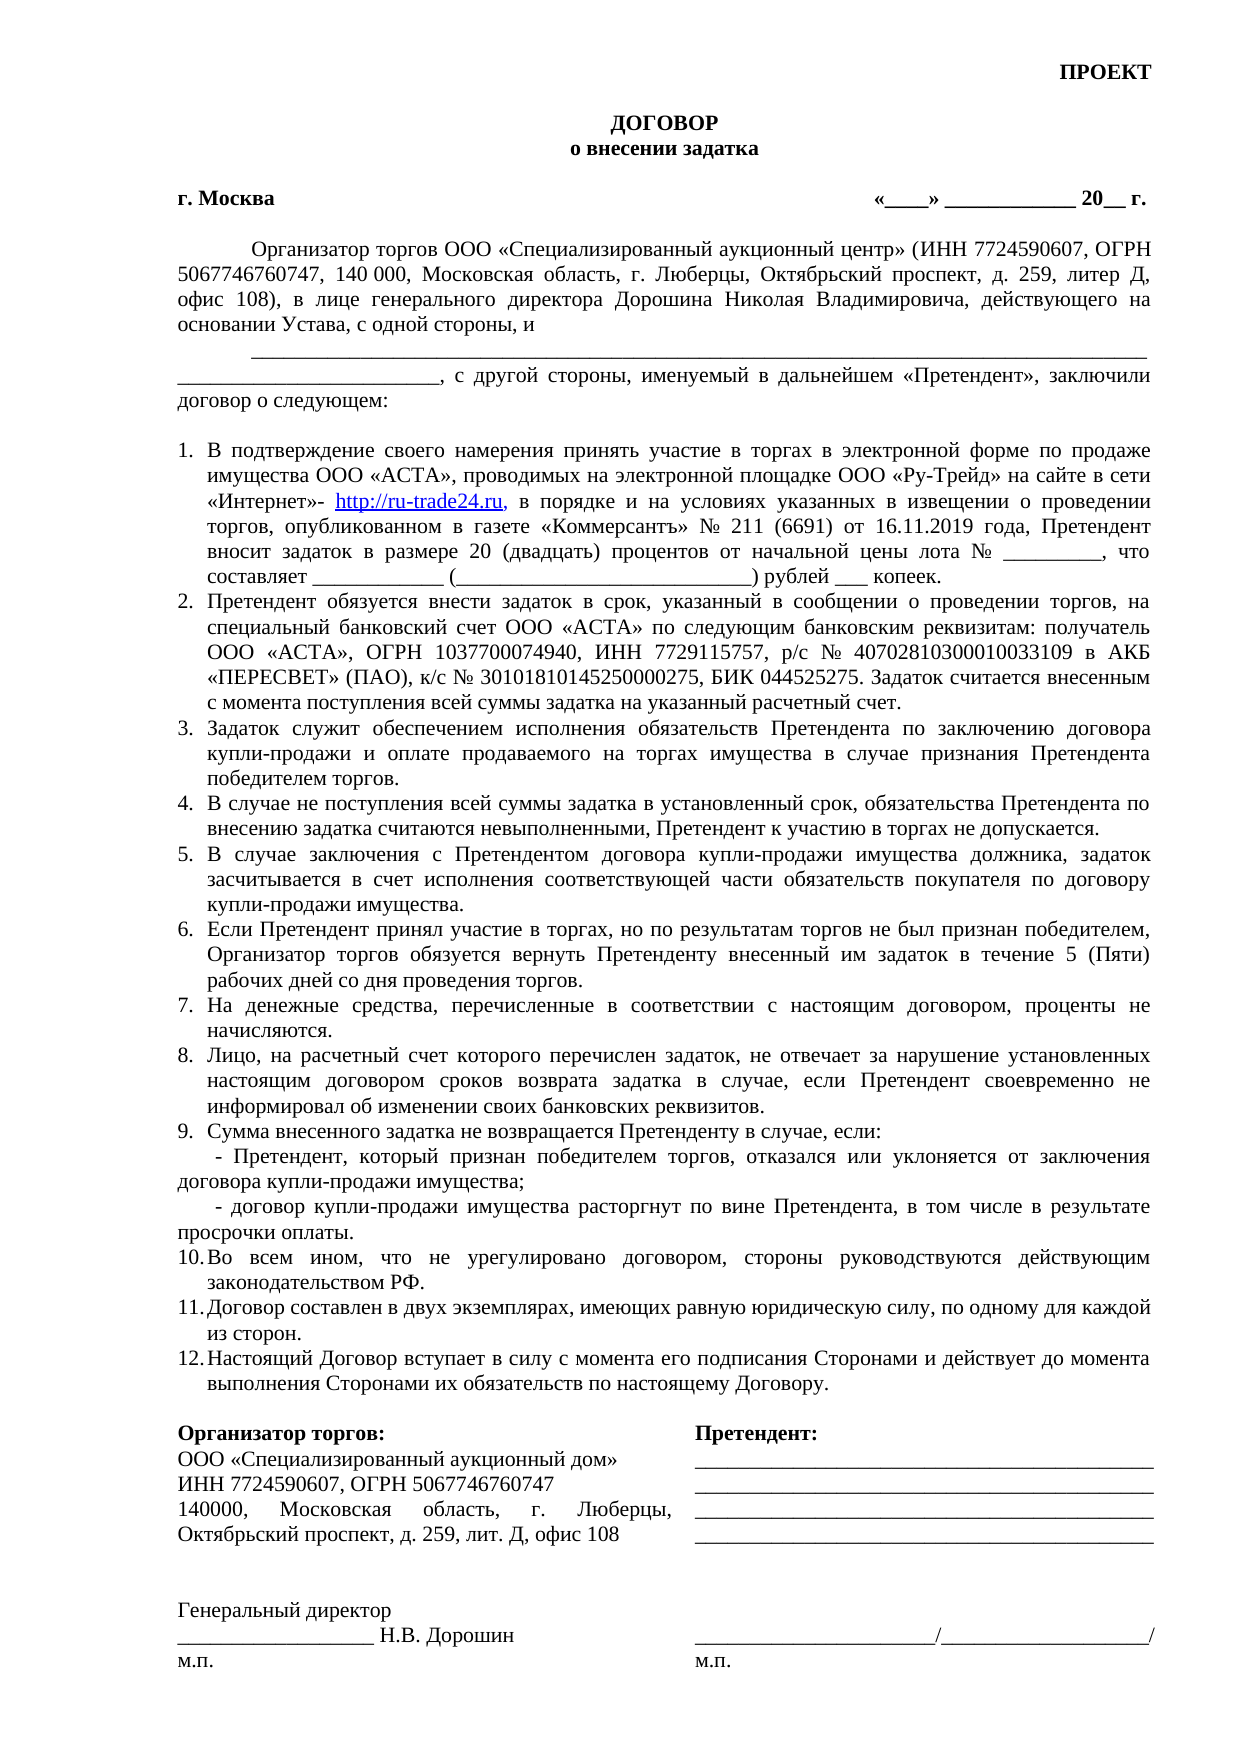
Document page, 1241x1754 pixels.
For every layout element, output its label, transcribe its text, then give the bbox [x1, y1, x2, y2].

text - Претендент, который признан победителем торгов, отказался или уклоняется от заключения договора купли-продажи имущества; [177, 1143, 1152, 1193]
list Лицо, на расчетный счет которого перечислен задаток, не отвечает за нарушение установленных настоящим договором сроков возврата задатка в случае, если Претендент своевременно не информировал об изменении своих банковских реквизитов. [177, 1042, 1152, 1118]
text - договор купли-продажи имущества расторгнут по вине Претендента, в том числе в результате просрочки оплаты. [177, 1193, 1152, 1244]
table_header Организатор торгов: ООО «Специализированный аукционный дом» ИНН 7724590607, ОГРН 5067746760747 140000, Московская область, г. Люберцы, Октябрьский проспект, д. 259, лит. Д, офис 108 Генеральный директор __________________ Н.В. Дорошин м.п. [166, 1395, 683, 1672]
text о внесении задатка [177, 135, 1152, 160]
text г. Москва «____» ____________ 20__ г. [177, 185, 1152, 210]
list В подтверждение своего намерения принять участие в торгах в электронной форме по продаже имущества ООО «АСТА», проводимых на электронной площадке ООО «Ру-Трейд» на сайте в сети «Интернет»- http://ru-trade24.ru, в порядке и на условиях указанных в извещении о проведении торгов, опубликованном в газете «Коммерсантъ» № 211 (6691) от 16.11.2019 года, Претендент вносит задаток в размере 20 (двадцать) процентов от начальной цены лота № _________, что составляет ____________ (___________________________) рублей ___ копеек. [177, 437, 1152, 588]
table_header Претендент: ________________________________________________________________________________________________________________________________________________________________________ ______________________/___________________/ м.п. [684, 1395, 1167, 1672]
list Сумма внесенного задатка не возвращается Претенденту в случае, если: [177, 1118, 1152, 1143]
list Во всем ином, что не урегулировано договором, стороны руководствуются действующим законодательством РФ. [177, 1244, 1152, 1294]
list Претендент обязуется внести задаток в срок, указанный в сообщении о проведении торгов, на специальный банковский счет ООО «АСТА» по следующим банковским реквизитам: получатель ООО «АСТА», ОГРН 1037700074940, ИНН 7729115757, р/с № 40702810300010033109 в АКБ «ПЕРЕСВЕТ» (ПАО), к/с № 30101810145250000275, БИК 044525275. Задаток считается внесенным с момента поступления всей суммы задатка на указанный расчетный счет. [177, 588, 1152, 714]
text ПРОЕКТ [177, 59, 1152, 84]
list Если Претендент принял участие в торгах, но по результатам торгов не был признан победителем, Организатор торгов обязуется вернуть Претенденту внесенный им задаток в течение 5 (Пяти) рабочих дней со дня проведения торгов. [177, 916, 1152, 992]
text ДОГОВОР [177, 109, 1152, 135]
list В случае не поступления всей суммы задатка в установленный срок, обязательства Претендента по внесению задатка считаются невыполненными, Претендент к участию в торгах не допускается. [177, 790, 1152, 841]
text Организатор торгов ООО «Специализированный аукционный центр» (ИНН 7724590607, ОГРН 5067746760747, 140 000, Московская область, г. Люберцы, Октябрьский проспект, д. 259, литер Д, офис 108), в лице генерального директора Дорошина Николая Владимировича, действующего на основании Устава, с одной стороны, и [177, 236, 1152, 336]
list Настоящий Договор вступает в силу с момента его подписания Сторонами и действует до момента выполнения Сторонами их обязательств по настоящему Договору. [177, 1345, 1152, 1395]
list В случае заключения с Претендентом договора купли-продажи имущества должника, задаток засчитывается в счет исполнения соответствующей части обязательств покупателя по договору купли-продажи имущества. [177, 841, 1152, 916]
text __________________________________________________________________________________________________________, с другой стороны, именуемый в дальнейшем «Претендент», заключили договор о следующем: [177, 336, 1152, 412]
list На денежные средства, перечисленные в соответствии с настоящим договором, проценты не начисляются. [177, 992, 1152, 1042]
list Задаток служит обеспечением исполнения обязательств Претендента по заключению договора купли-продажи и оплате продаваемого на торгах имущества в случае признания Претендента победителем торгов. [177, 714, 1152, 790]
list Договор составлен в двух экземплярах, имеющих равную юридическую силу, по одному для каждой из сторон. [177, 1294, 1152, 1345]
